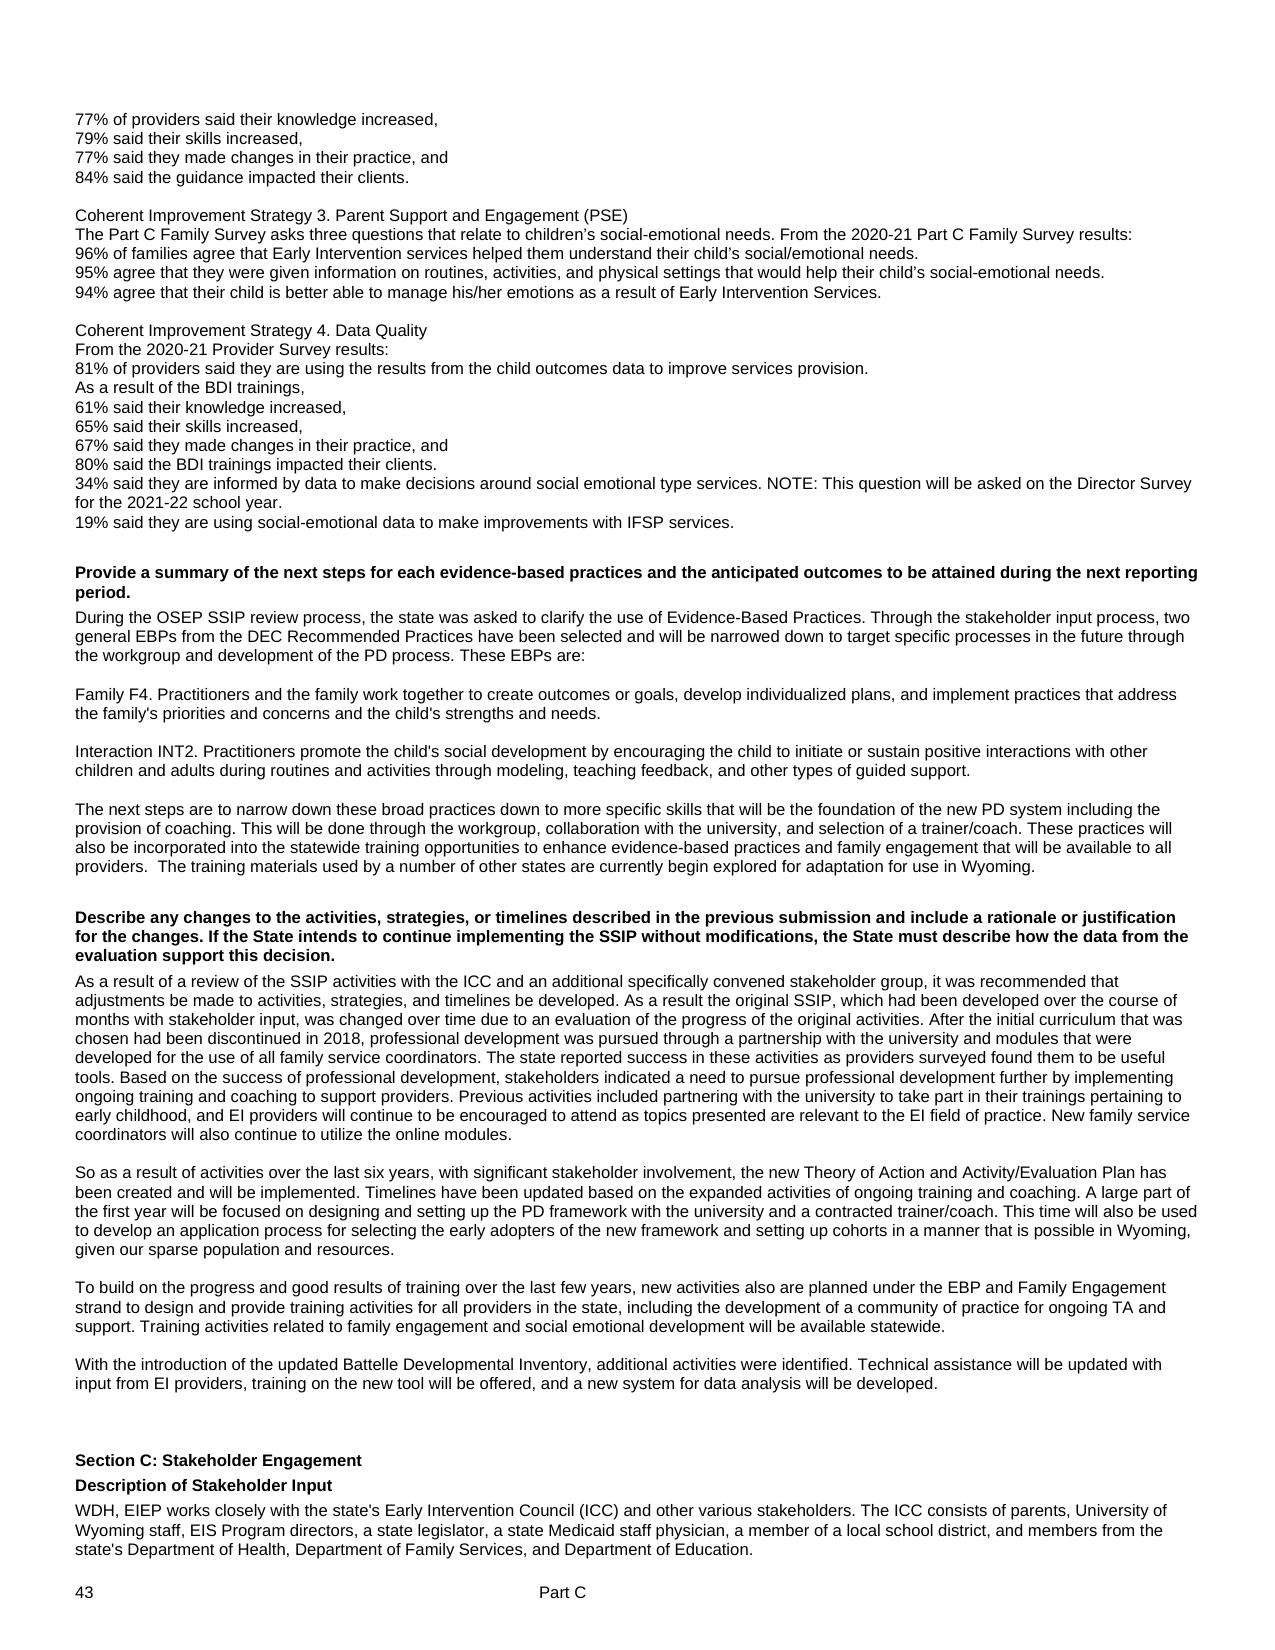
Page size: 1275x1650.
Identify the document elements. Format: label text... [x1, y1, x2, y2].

text Section C: Stakeholder Engagement [75, 1450, 1200, 1469]
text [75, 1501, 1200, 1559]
text Describe any changes to the activities, strategies, or timelines described in the previous submission and include a rationale or justification for the changes. If the State intends to continue implementing the SSIP without modifications, the State must describe how the data from the evaluation support this decision. [75, 908, 1200, 965]
text Description of Stakeholder Input [75, 1476, 1200, 1495]
text As a result of a review of the SSIP activities with the ICC and an additional specifically convened stakeholder group, it was recommended that adjustments be made to activities, strategies, and timelines be developed. As a result the original SSIP, which had been developed over the course of months with stakeholder input, was changed over time due to an evaluation of the progress of the original activities. After the initial curriculum that was chosen had been discontinued in 2018, professional development was pursued through a partnership with the university and modules that were developed for the use of all family service coordinators. The state reported success in these activities as providers surveyed found them to be useful tools. Based on the success of professional development, stakeholders indicated a need to pursue professional development further by implementing ongoing training and coaching to support providers. Previous activities included partnering with the university to take part in their trainings pertaining to early childhood, and EI providers will continue to be encouraged to attend as topics presented are relevant to the EI field of practice. New family service coordinators will also continue to utilize the online modules. So as a result of activities over the last six years, with significant stakeholder involvement, the new Theory of Action and Activity/Evaluation Plan has been created and will be implemented. Timelines have been updated based on the expanded activities of ongoing training and coaching. A large part of the first year will be focused on designing and setting up the PD framework with the university and a contracted trainer/coach. This time will also be used to develop an application process for selecting the early adopters of the new framework and setting up cohorts in a manner that is possible in Wyoming, given our sparse population and resources. To build on the progress and good results of training over the last few years, new activities also are planned under the EBP and Family Engagement strand to design and provide training activities for all providers in the state, including the development of a community of practice for ongoing TA and support. Training activities related to family engagement and social emotional development will be available statewide. With the introduction of the updated Battelle Developmental Inventory, additional activities were identified. Technical assistance will be updated with input from EI providers, training on the new tool will be offered, and a new system for data analysis will be developed. [75, 972, 1200, 1393]
text Provide a summary of the next steps for each evidence-based practices and the anticipated outcomes to be attained during the next reporting period. [75, 563, 1200, 602]
text During the OSEP SSIP review process, the state was asked to clarify the use of Evidence-Based Practices. Through the stakeholder input process, two general EBPs from the DEC Recommended Practices have been selected and will be narrowed down to target specific processes in the future through the workgroup and development of the PD process. These EBPs are: Family F4. Practitioners and the family work together to create outcomes or goals, develop individualized plans, and implement practices that address the family's priorities and concerns and the child's strengths and needs. Interaction INT2. Practitioners promote the child's social development by encouraging the child to initiate or sustain positive interactions with other children and adults during routines and activities through modeling, teaching feedback, and other types of guided support. The next steps are to narrow down these broad practices down to more specific skills that will be the foundation of the new PD system including the provision of coaching. This will be done through the workgroup, collaboration with the university, and selection of a trainer/coach. These practices will also be incorporated into the statewide training opportunities to enhance evidence-based practices and family engagement that will be available to all providers. The training materials used by a number of other states are currently begin explored for adaptation for use in Wyoming. [75, 608, 1200, 876]
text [75, 110, 1200, 532]
